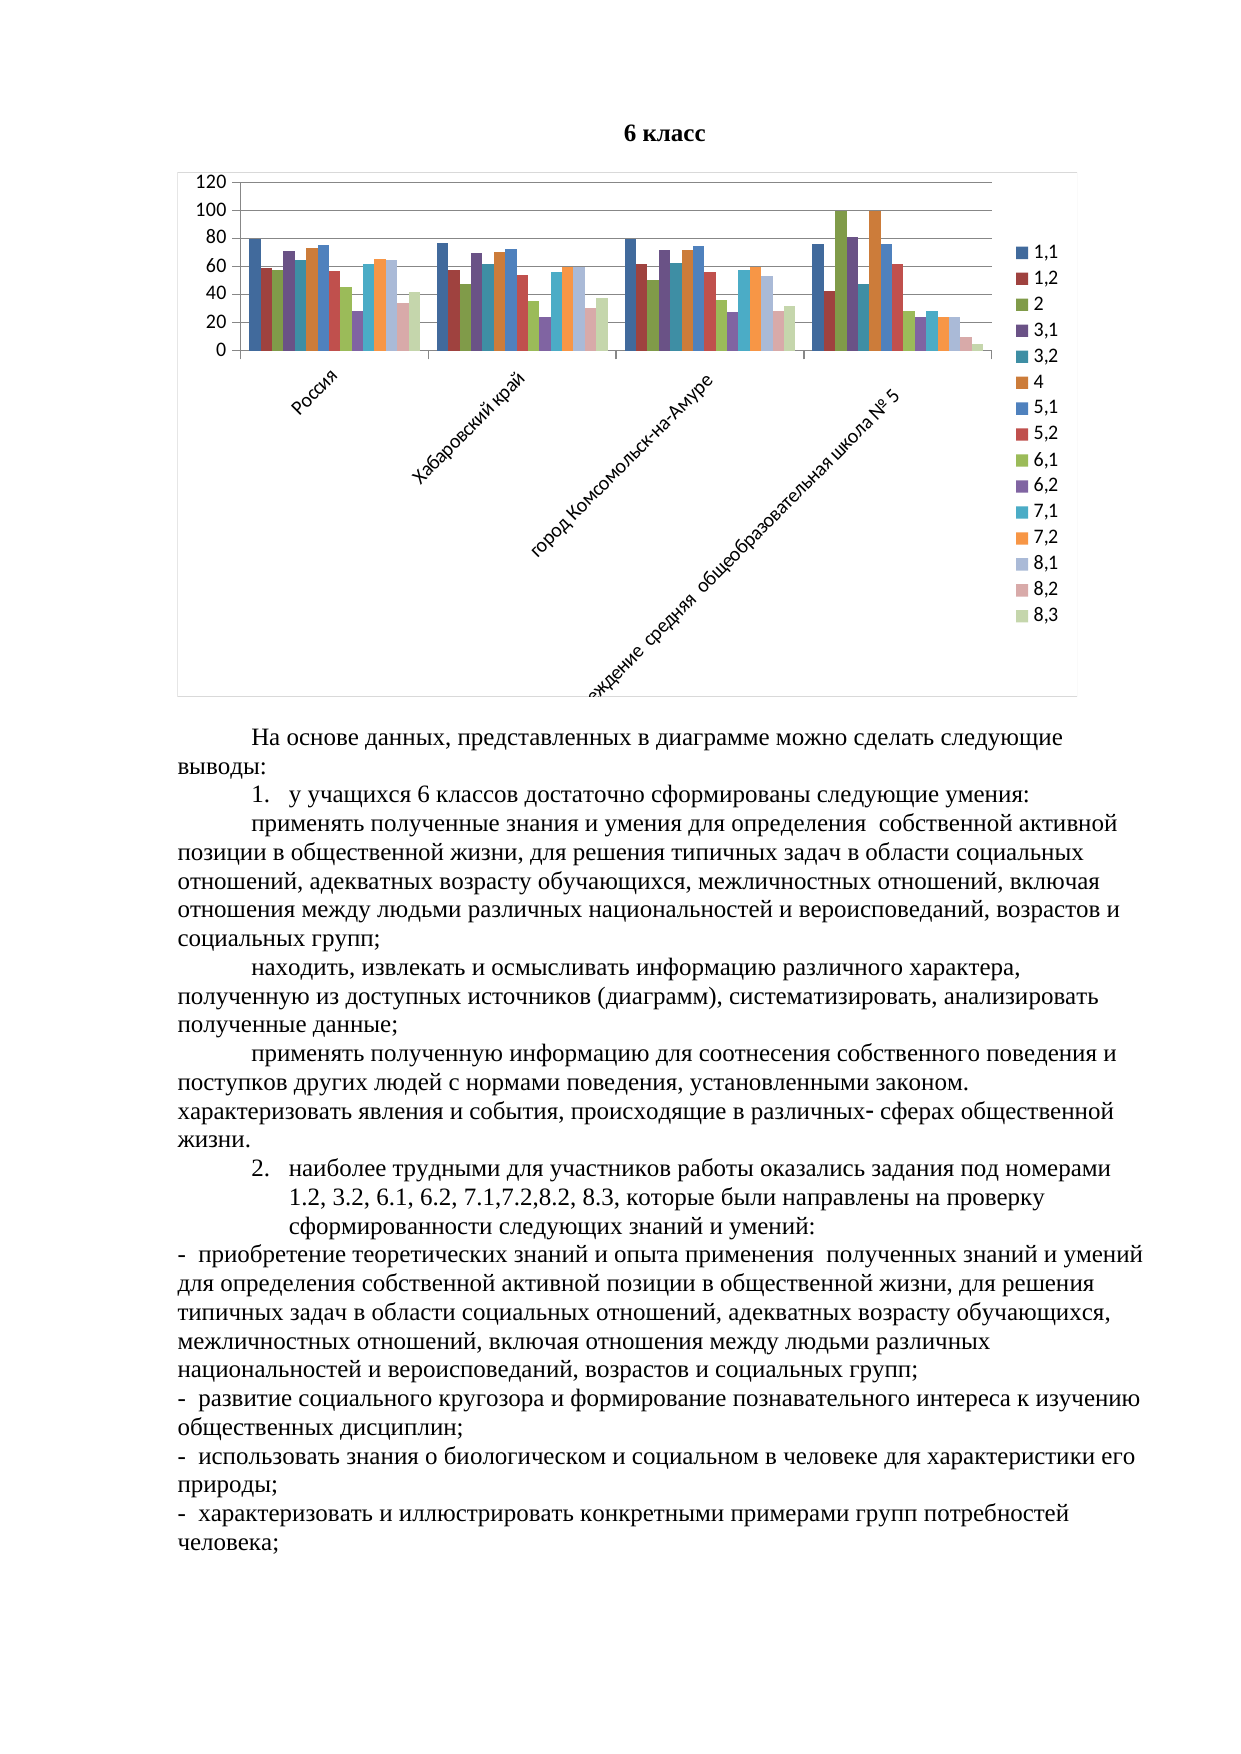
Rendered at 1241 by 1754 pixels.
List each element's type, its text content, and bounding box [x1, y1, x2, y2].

list у учащихся 6 классов достаточно сформированы следующие умения: [251, 779, 1152, 808]
text - приобретение теоретических знаний и опыта применения полученных знаний и умений для определения собственной активной позиции в общественной жизни, для решения типичных задач в области социальных отношений, адекватных возрасту обучающихся, межличностных отношений, включая отношения между людьми различных национальностей и вероисповеданий, возрастов и социальных групп; [177, 1239, 1152, 1383]
list наиболее трудными для участников работы оказались задания под номерами 1.2, 3.2, 6.1, 6.2, 7.1,7.2,8.2, 8.3, которые были направлены на проверку сформированности следующих знаний и умений: [251, 1153, 1152, 1239]
text находить, извлекать и осмысливать информацию различного характера, полученную из доступных источников (диаграмм), систематизировать, анализировать полученные данные; [177, 952, 1152, 1038]
text - использовать знания о биологическом и социальном в человеке для характеристики его природы; [177, 1441, 1152, 1498]
text применять полученную информацию для соотнесения собственного поведения и поступков других людей с нормами поведения, установленными законом. характеризовать явления и события, происходящие в различных сферах общественной жизни. [177, 1038, 1152, 1153]
text 6 класс [177, 118, 1152, 147]
text применять полученные знания и умения для определения собственной активной позиции в общественной жизни, для решения типичных задач в области социальных отношений, адекватных возрасту обучающихся, межличностных отношений, включая отношения между людьми различных национальностей и вероисповеданий, возрастов и социальных групп; [177, 808, 1152, 952]
text - характеризовать и иллюстрировать конкретными примерами групп потребностей человека; [177, 1498, 1152, 1556]
text На основе данных, представленных в диаграмме можно сделать следующие выводы: [177, 722, 1152, 779]
text - развитие социального кругозора и формирование познавательного интереса к изучению общественных дисциплин; [177, 1383, 1152, 1441]
